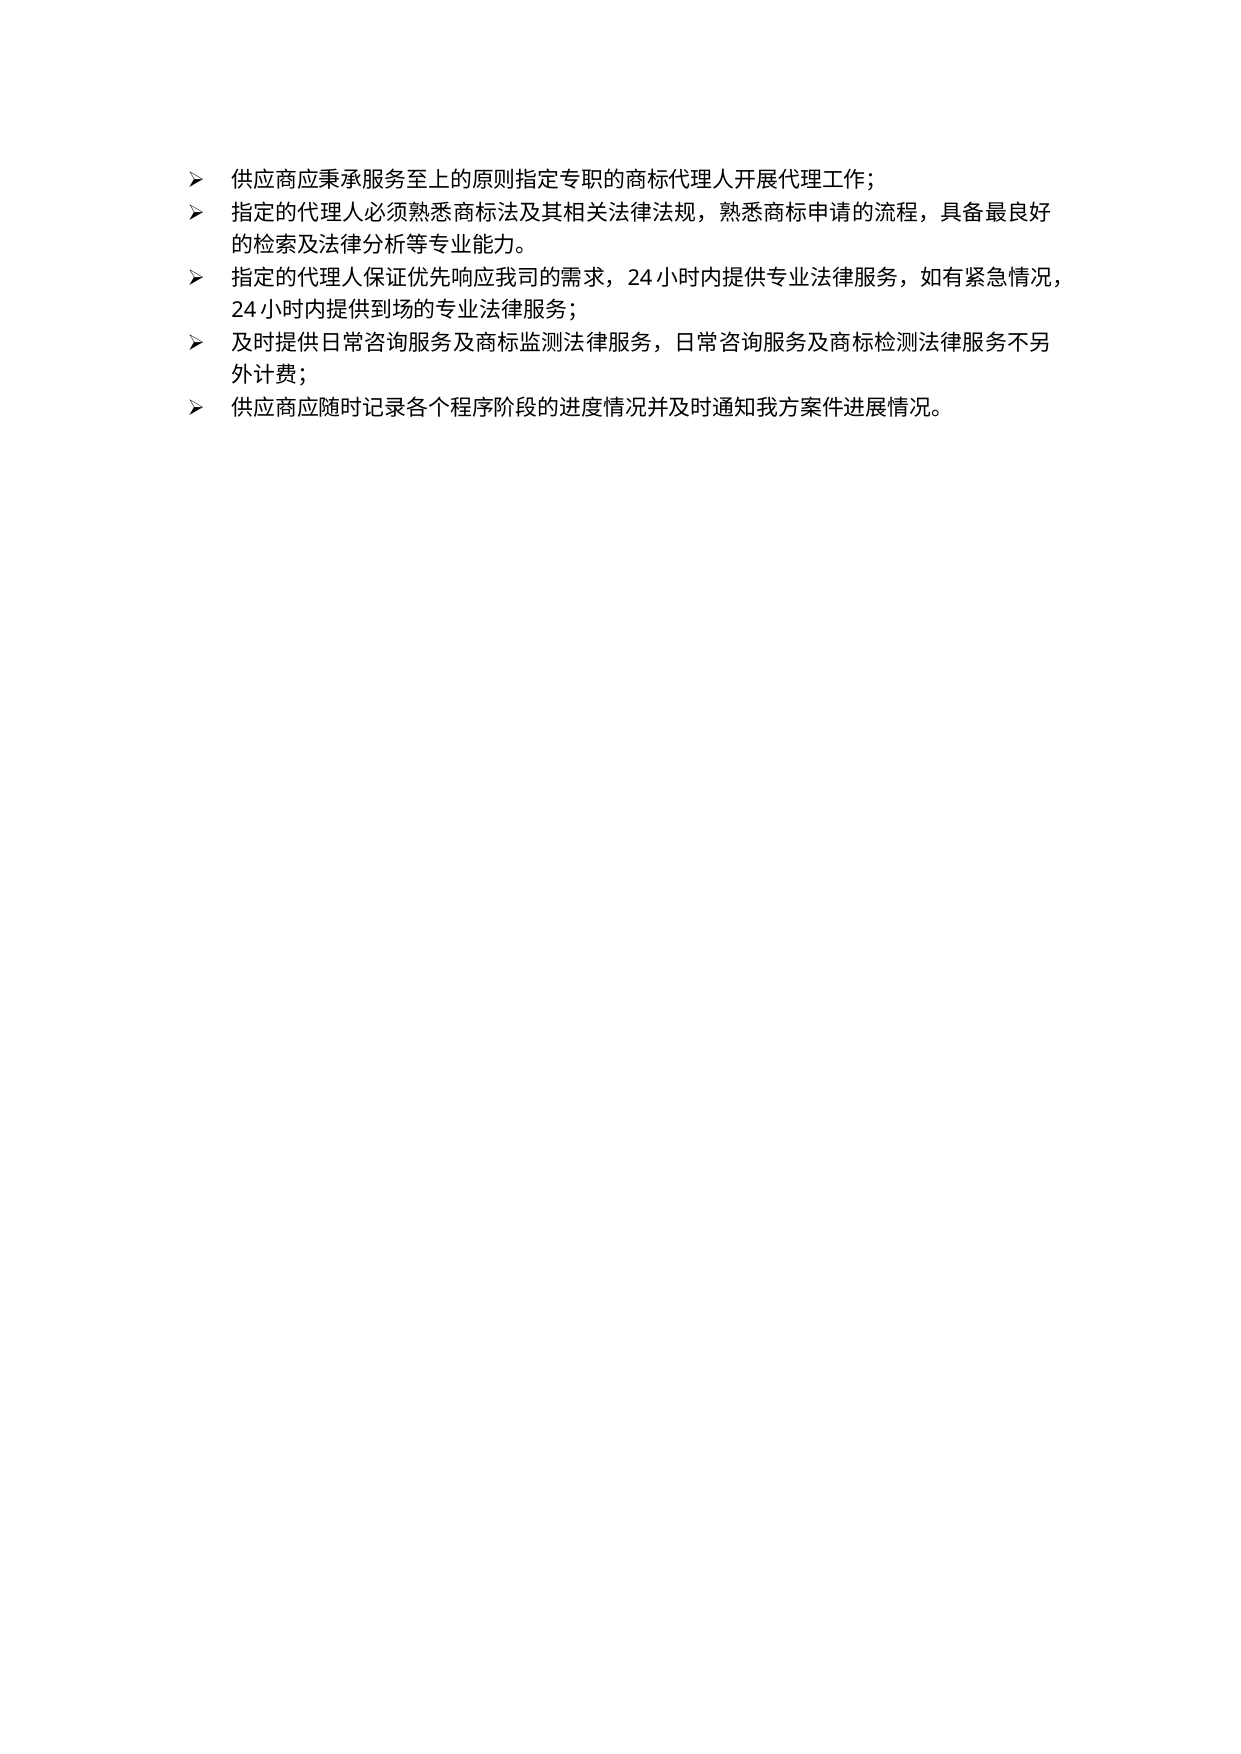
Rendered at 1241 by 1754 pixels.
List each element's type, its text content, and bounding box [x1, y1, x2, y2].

list 及时提供日常咨询服务及商标监测法律服务，日常咨询服务及商标检测法律服务不另外计费； [187, 324, 1053, 389]
list 指定的代理人必须熟悉商标法及其相关法律法规，熟悉商标申请的流程，具备最良好的检索及法律分析等专业能力。 [187, 194, 1053, 259]
list 供应商应秉承服务至上的原则指定专职的商标代理人开展代理工作； [187, 162, 1053, 194]
list 供应商应随时记录各个程序阶段的进度情况并及时通知我方案件进展情况。 [187, 389, 1053, 422]
list 指定的代理人保证优先响应我司的需求，24小时内提供专业法律服务，如有紧急情况，24小时内提供到场的专业法律服务； [187, 259, 1053, 324]
